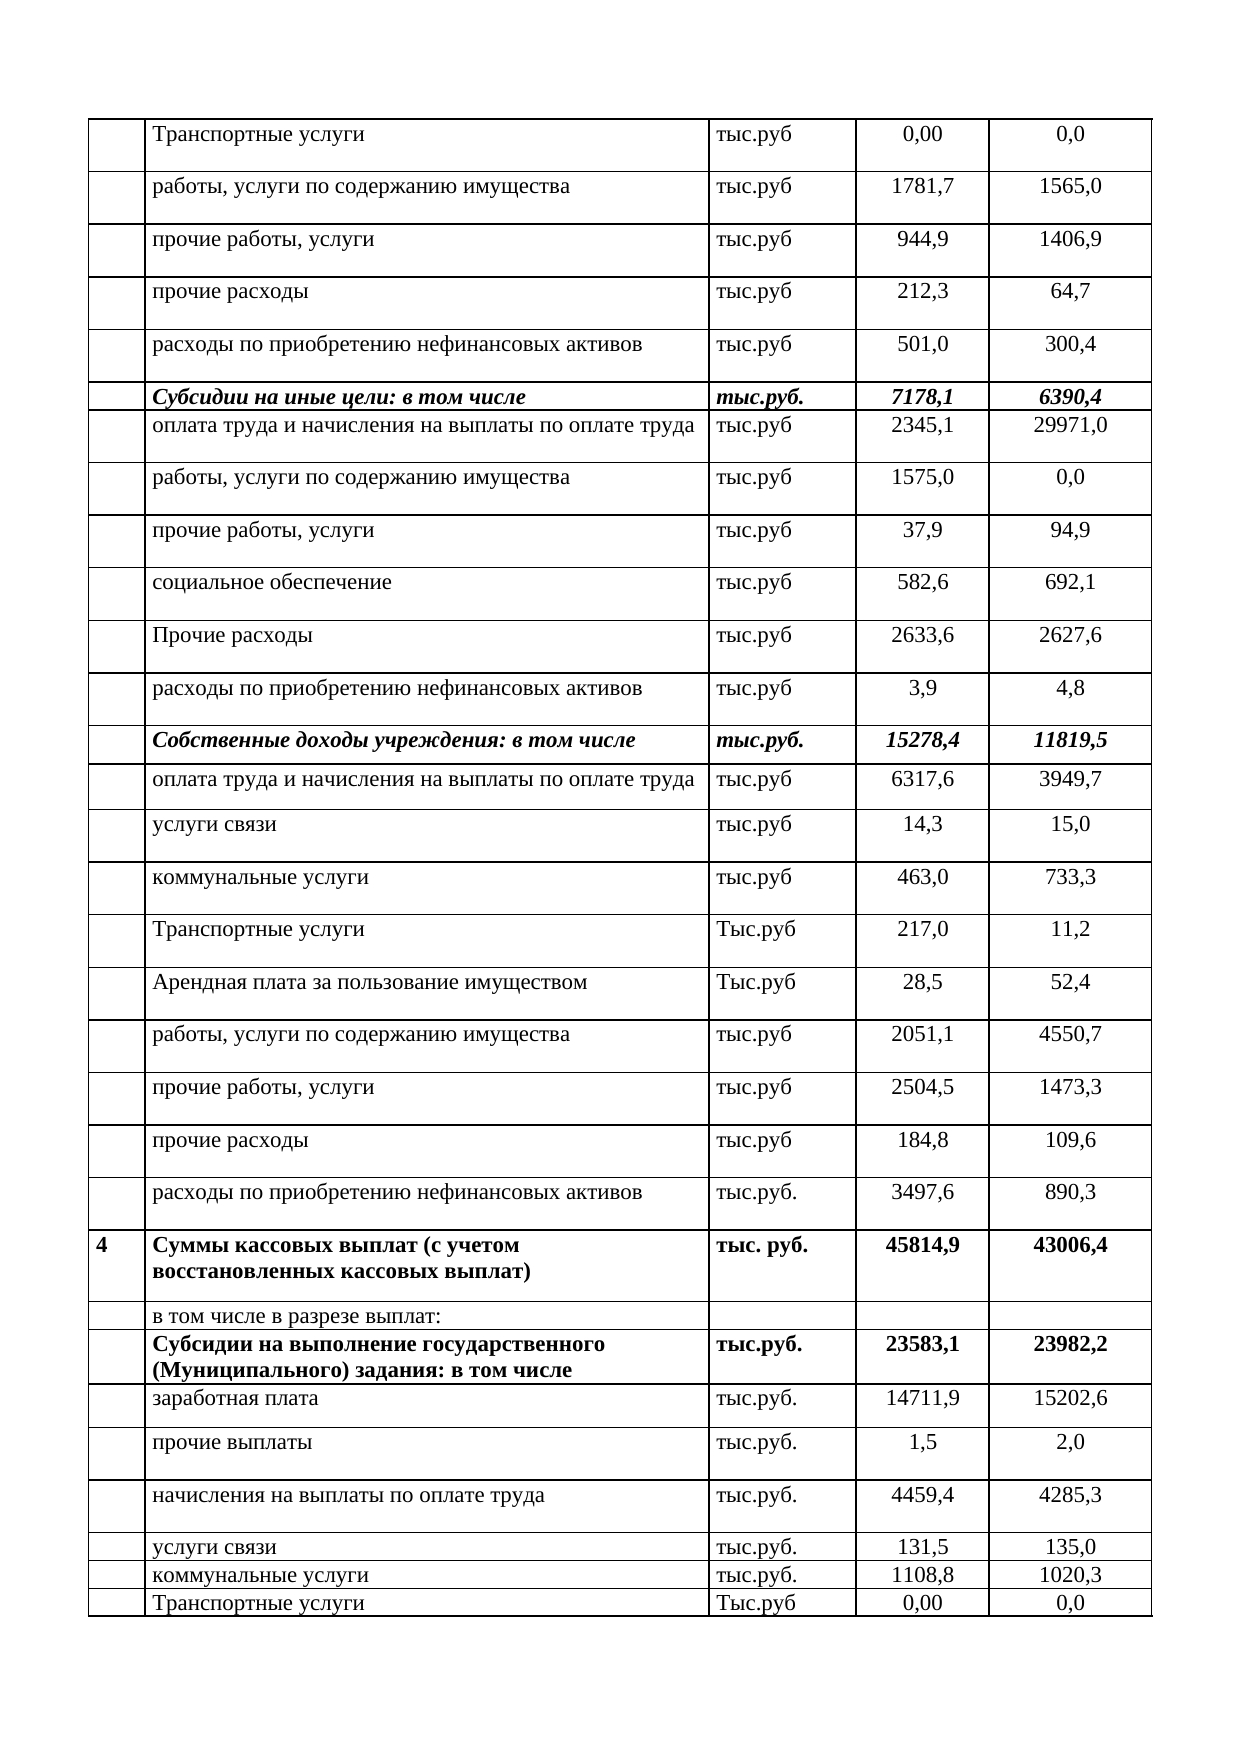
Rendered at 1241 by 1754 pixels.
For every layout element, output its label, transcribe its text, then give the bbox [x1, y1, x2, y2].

table_cell [89, 1589, 144, 1615]
table_cell прочие работы, услуги [146, 1073, 708, 1124]
table_cell 0,0 [990, 120, 1151, 171]
table_cell [89, 863, 144, 914]
table_cell 15202,6 [990, 1385, 1151, 1426]
table_cell тыс. руб. [710, 1231, 855, 1301]
table_cell 15278,4 [857, 726, 988, 763]
table_cell оплата труда и начисления на выплаты по оплате труда [146, 411, 708, 462]
table_cell тыс.руб. [710, 1428, 855, 1479]
table_cell социальное обеспечение [146, 568, 708, 619]
table_cell расходы по приобретению нефинансовых активов [146, 674, 708, 725]
table_cell 2,0 [990, 1428, 1151, 1479]
table_cell 23982,2 [990, 1330, 1151, 1383]
table_cell услуги связи [146, 1533, 708, 1559]
table_cell тыс.руб. [710, 726, 855, 763]
table_cell [710, 1302, 855, 1328]
table_cell [89, 1385, 144, 1426]
table_cell 3497,6 [857, 1178, 988, 1229]
table_cell 6317,6 [857, 765, 988, 808]
table_cell [89, 1021, 144, 1072]
table_cell [89, 1178, 144, 1229]
table_cell тыс.руб [710, 810, 855, 861]
table_cell 14711,9 [857, 1385, 988, 1426]
table_cell тыс.руб [710, 863, 855, 914]
table_cell [89, 674, 144, 725]
table_cell тыс.руб. [710, 383, 855, 409]
table_cell тыс.руб [710, 674, 855, 725]
table_cell [89, 330, 144, 381]
table_cell 1108,8 [857, 1561, 988, 1587]
table_cell 692,1 [990, 568, 1151, 619]
table_cell 131,5 [857, 1533, 988, 1559]
table_cell коммунальные услуги [146, 1561, 708, 1587]
table_cell 109,6 [990, 1126, 1151, 1177]
table_cell тыс.руб [710, 568, 855, 619]
table_cell 3949,7 [990, 765, 1151, 808]
table_cell прочие работы, услуги [146, 225, 708, 276]
table_cell 2504,5 [857, 1073, 988, 1124]
table_cell тыс.руб [710, 1126, 855, 1177]
table_cell 37,9 [857, 516, 988, 567]
table_cell 1020,3 [990, 1561, 1151, 1587]
table_cell [89, 765, 144, 808]
table_cell расходы по приобретению нефинансовых активов [146, 330, 708, 381]
table_cell [89, 383, 144, 409]
table_cell [89, 1302, 144, 1328]
table_cell Транспортные услуги [146, 915, 708, 966]
table_cell 1565,0 [990, 172, 1151, 223]
table_cell 212,3 [857, 278, 988, 328]
table_cell [89, 516, 144, 567]
table_cell в том числе в разрезе выплат: [146, 1302, 708, 1328]
table_cell тыс.руб [710, 411, 855, 462]
table_cell начисления на выплаты по оплате труда [146, 1481, 708, 1532]
table_cell 2627,6 [990, 621, 1151, 672]
table_cell 582,6 [857, 568, 988, 619]
table_cell Арендная плата за пользование имуществом [146, 968, 708, 1019]
table_cell тыс.руб. [710, 1481, 855, 1532]
table_cell [89, 172, 144, 223]
table_cell Транспортные услуги [146, 1589, 708, 1615]
table_cell [89, 1330, 144, 1383]
table_cell тыс.руб [710, 120, 855, 171]
table_cell 0,0 [990, 1589, 1151, 1615]
table_cell 4550,7 [990, 1021, 1151, 1072]
table_cell 1781,7 [857, 172, 988, 223]
table_cell 28,5 [857, 968, 988, 1019]
table_cell Тыс.руб [710, 915, 855, 966]
table_cell прочие работы, услуги [146, 516, 708, 567]
table_cell тыс.руб [710, 225, 855, 276]
table_cell [89, 120, 144, 171]
table_cell [89, 225, 144, 276]
table_cell [857, 1302, 988, 1328]
table_cell [89, 621, 144, 672]
table_cell прочие расходы [146, 1126, 708, 1177]
table_cell работы, услуги по содержанию имущества [146, 172, 708, 223]
table_cell 11,2 [990, 915, 1151, 966]
table_cell 4285,3 [990, 1481, 1151, 1532]
table_cell 0,0 [990, 463, 1151, 514]
table_cell тыс.руб [710, 516, 855, 567]
table_cell 94,9 [990, 516, 1151, 567]
table_cell работы, услуги по содержанию имущества [146, 463, 708, 514]
table_cell 0,00 [857, 1589, 988, 1615]
table_cell [89, 411, 144, 462]
table_cell тыс.руб [710, 765, 855, 808]
table_cell 1406,9 [990, 225, 1151, 276]
table_cell [89, 915, 144, 966]
table_cell тыс.руб [710, 1073, 855, 1124]
table_cell 23583,1 [857, 1330, 988, 1383]
table_cell тыс.руб. [710, 1561, 855, 1587]
table_cell 135,0 [990, 1533, 1151, 1559]
table_cell 6390,4 [990, 383, 1151, 409]
table_cell [89, 568, 144, 619]
table_cell 4,8 [990, 674, 1151, 725]
table_cell тыс.руб. [710, 1330, 855, 1383]
table_cell 15,0 [990, 810, 1151, 861]
table_cell [89, 1481, 144, 1532]
table_cell 1473,3 [990, 1073, 1151, 1124]
table_cell 3,9 [857, 674, 988, 725]
table_cell [89, 1126, 144, 1177]
table_cell 2345,1 [857, 411, 988, 462]
table_cell работы, услуги по содержанию имущества [146, 1021, 708, 1072]
table_cell Транспортные услуги [146, 120, 708, 171]
table_cell оплата труда и начисления на выплаты по оплате труда [146, 765, 708, 808]
table_cell 300,4 [990, 330, 1151, 381]
table_cell 4 [89, 1231, 144, 1301]
table_cell 463,0 [857, 863, 988, 914]
table_cell Тыс.руб [710, 968, 855, 1019]
table_cell [990, 1302, 1151, 1328]
table_cell [89, 1561, 144, 1587]
table_cell тыс.руб [710, 463, 855, 514]
table_cell 14,3 [857, 810, 988, 861]
table_cell тыс.руб [710, 172, 855, 223]
table_cell 944,9 [857, 225, 988, 276]
table_cell [89, 278, 144, 328]
table_cell [89, 810, 144, 861]
table_cell заработная плата [146, 1385, 708, 1426]
table_cell 890,3 [990, 1178, 1151, 1229]
table_cell Суммы кассовых выплат (с учетом восстановленных кассовых выплат) [146, 1231, 708, 1301]
table_cell услуги связи [146, 810, 708, 861]
table_cell 2051,1 [857, 1021, 988, 1072]
table_cell 43006,4 [990, 1231, 1151, 1301]
table_cell тыс.руб. [710, 1533, 855, 1559]
table_cell Прочие расходы [146, 621, 708, 672]
table_cell Субсидии на иные цели: в том числе [146, 383, 708, 409]
table_cell 184,8 [857, 1126, 988, 1177]
table_cell 217,0 [857, 915, 988, 966]
table_cell 1575,0 [857, 463, 988, 514]
table_cell 52,4 [990, 968, 1151, 1019]
table_cell [89, 463, 144, 514]
table_cell 1,5 [857, 1428, 988, 1479]
table_cell 11819,5 [990, 726, 1151, 763]
table_cell расходы по приобретению нефинансовых активов [146, 1178, 708, 1229]
table_cell тыс.руб. [710, 1385, 855, 1426]
table_cell 64,7 [990, 278, 1151, 328]
table_cell Тыс.руб [710, 1589, 855, 1615]
table_cell 2633,6 [857, 621, 988, 672]
table_cell 29971,0 [990, 411, 1151, 462]
table_cell тыс.руб [710, 621, 855, 672]
table_cell [89, 726, 144, 763]
table_cell [89, 968, 144, 1019]
table_cell 45814,9 [857, 1231, 988, 1301]
table_cell [89, 1533, 144, 1559]
table_cell 501,0 [857, 330, 988, 381]
table_cell коммунальные услуги [146, 863, 708, 914]
table_cell 733,3 [990, 863, 1151, 914]
table_cell тыс.руб. [710, 1178, 855, 1229]
table_cell прочие расходы [146, 278, 708, 328]
table_cell [89, 1073, 144, 1124]
table_cell 7178,1 [857, 383, 988, 409]
table_cell тыс.руб [710, 278, 855, 328]
table_cell тыс.руб [710, 330, 855, 381]
table_cell тыс.руб [710, 1021, 855, 1072]
table_cell [89, 1428, 144, 1479]
table_cell Собственные доходы учреждения: в том числе [146, 726, 708, 763]
table_cell 0,00 [857, 120, 988, 171]
table_cell 4459,4 [857, 1481, 988, 1532]
table_cell Субсидии на выполнение государственного (Муниципального) задания: в том числе [146, 1330, 708, 1383]
table_cell прочие выплаты [146, 1428, 708, 1479]
